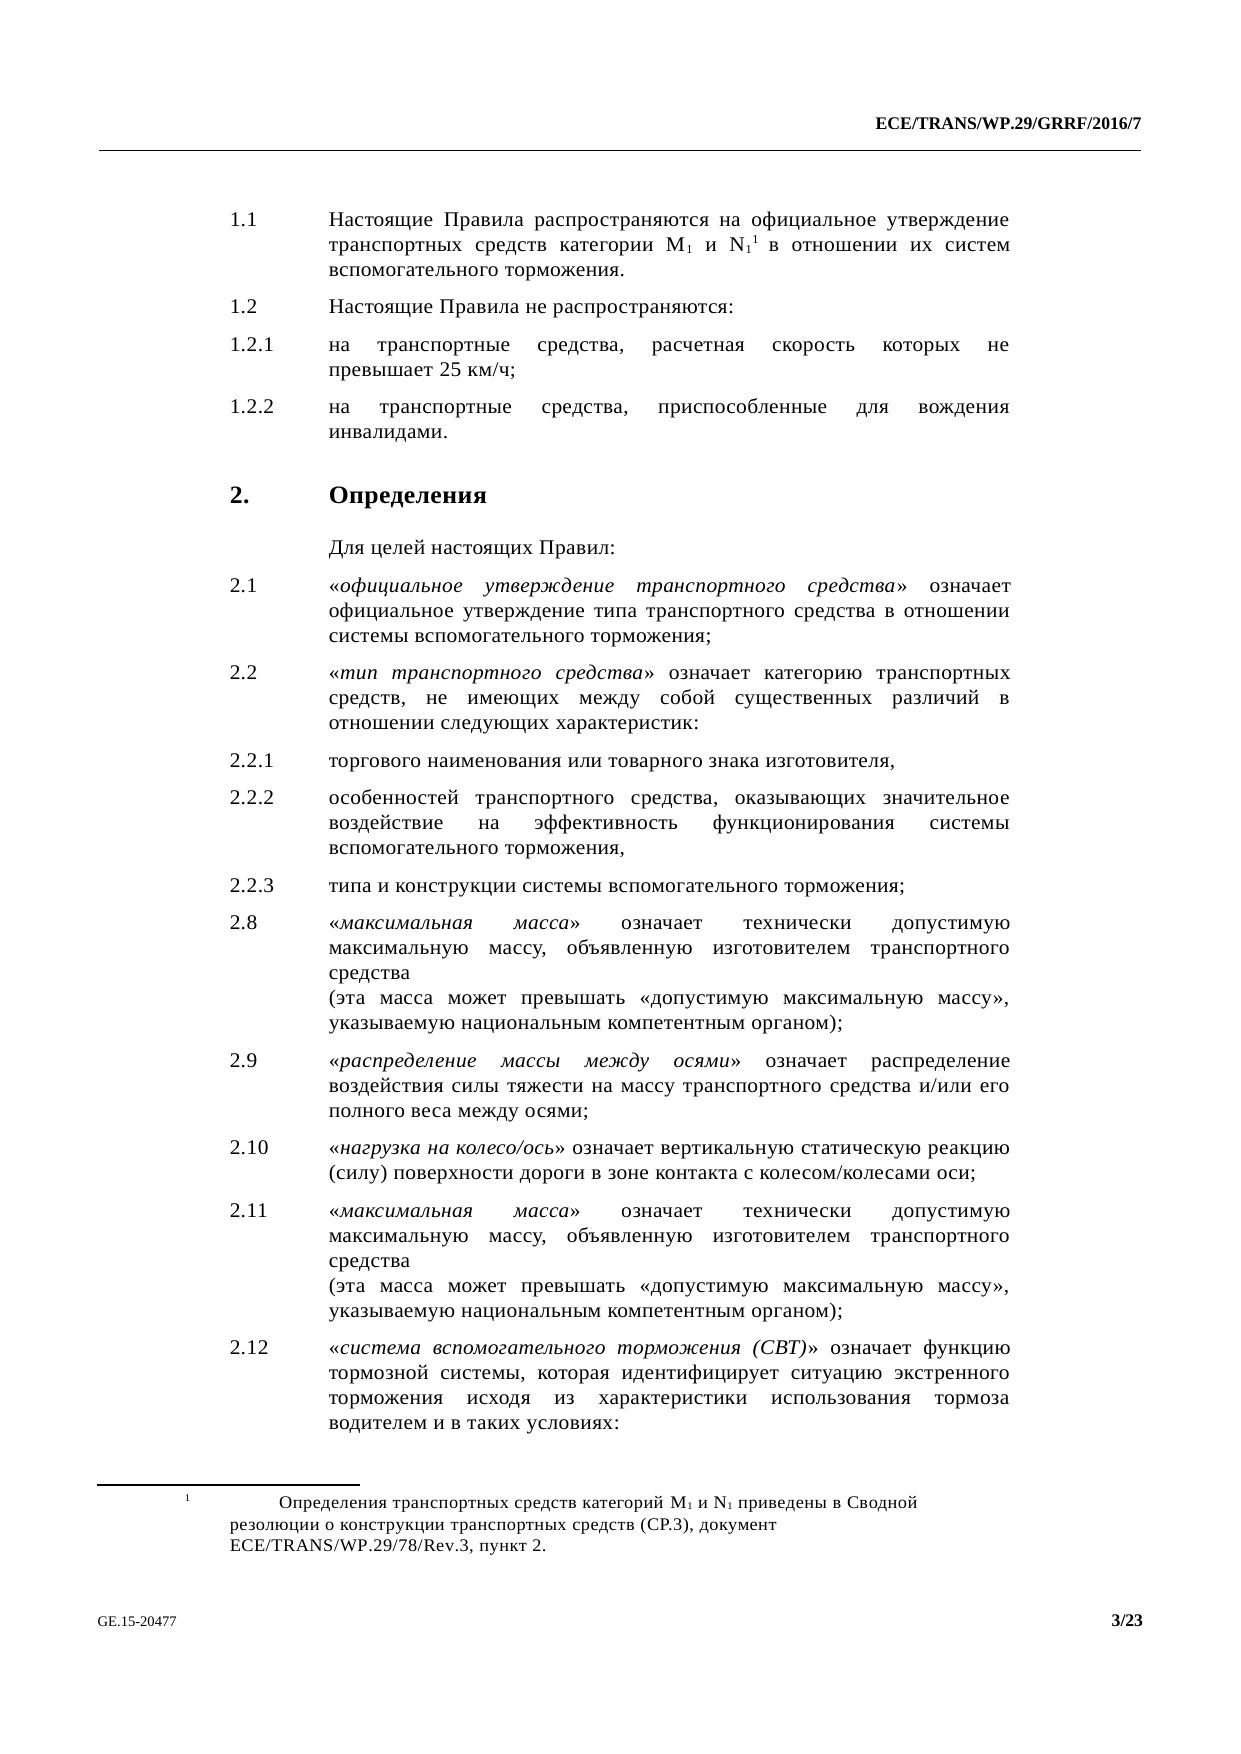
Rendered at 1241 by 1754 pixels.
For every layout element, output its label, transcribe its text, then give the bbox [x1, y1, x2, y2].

text 2.10 «нагрузка на колесо/ось» означает вертикальную статическую реакцию (силу) поверхности дороги в зоне контакта с колесом/колесами оси; [229, 1134, 1011, 1184]
text Для целей настоящих Правил: [229, 534, 1011, 559]
text 2.2.3 типа и конструкции системы вспомогательного торможения; [229, 872, 1011, 897]
text 2.11 «максимальная масса» означает технически допустимую максимальную массу, объявленную изготовителем транспортного средства (эта масса может превышать «допустимую максимальную массу», указываемую национальным компетентным органом); [229, 1197, 1011, 1322]
text 2.1 «официальное утверждение транспортного средства» означает официальное утверждение типа транспортного средства в отношении системы вспомогательного торможения; [229, 572, 1011, 647]
text 1.2 Настоящие Правила не распространяются: [229, 294, 1011, 319]
text 2. Определения [97, 481, 1011, 509]
text 1.2.2 на транспортные средства, приспособленные для вождения инвалидами. [229, 394, 1011, 444]
text 2.12 «система вспомогательного торможения (СВТ)» означает функцию тормозной системы, которая идентифицирует ситуацию экстренного торможения исходя из характеристики использования тормоза водителем и в таких условиях: [229, 1334, 1011, 1434]
text 2.8 «максимальная масса» означает технически допустимую максимальную массу, объявленную изготовителем транспортного средства (эта масса может превышать «допустимую максимальную массу», указываемую национальным компетентным органом); [229, 909, 1011, 1034]
text 2.2 «тип транспортного средства» означает категорию транспортных средств, не имеющих между собой существенных различий в отношении следующих характеристик: [229, 659, 1011, 734]
text 2.2.2 особенностей транспортного средства, оказывающих значительное воздействие на эффективность функционирования системы вспомогательного торможения, [229, 784, 1011, 859]
text 1.1 Настоящие Правила распространяются на официальное утверждение транспортных средств категории M1 и N1 в отношении их систем вспомогательного торможения. [229, 206, 1011, 281]
text 2.2.1 торгового наименования или товарного знака изготовителя, [229, 747, 1011, 772]
text 1.2.1 на транспортные средства, расчетная скорость которых не превышает 25 км/ч; [229, 331, 1011, 381]
text 2.9 «распределение массы между осями» означает распределение воздействия силы тяжести на массу транспортного средства и/или его полного веса между осями; [229, 1047, 1011, 1122]
